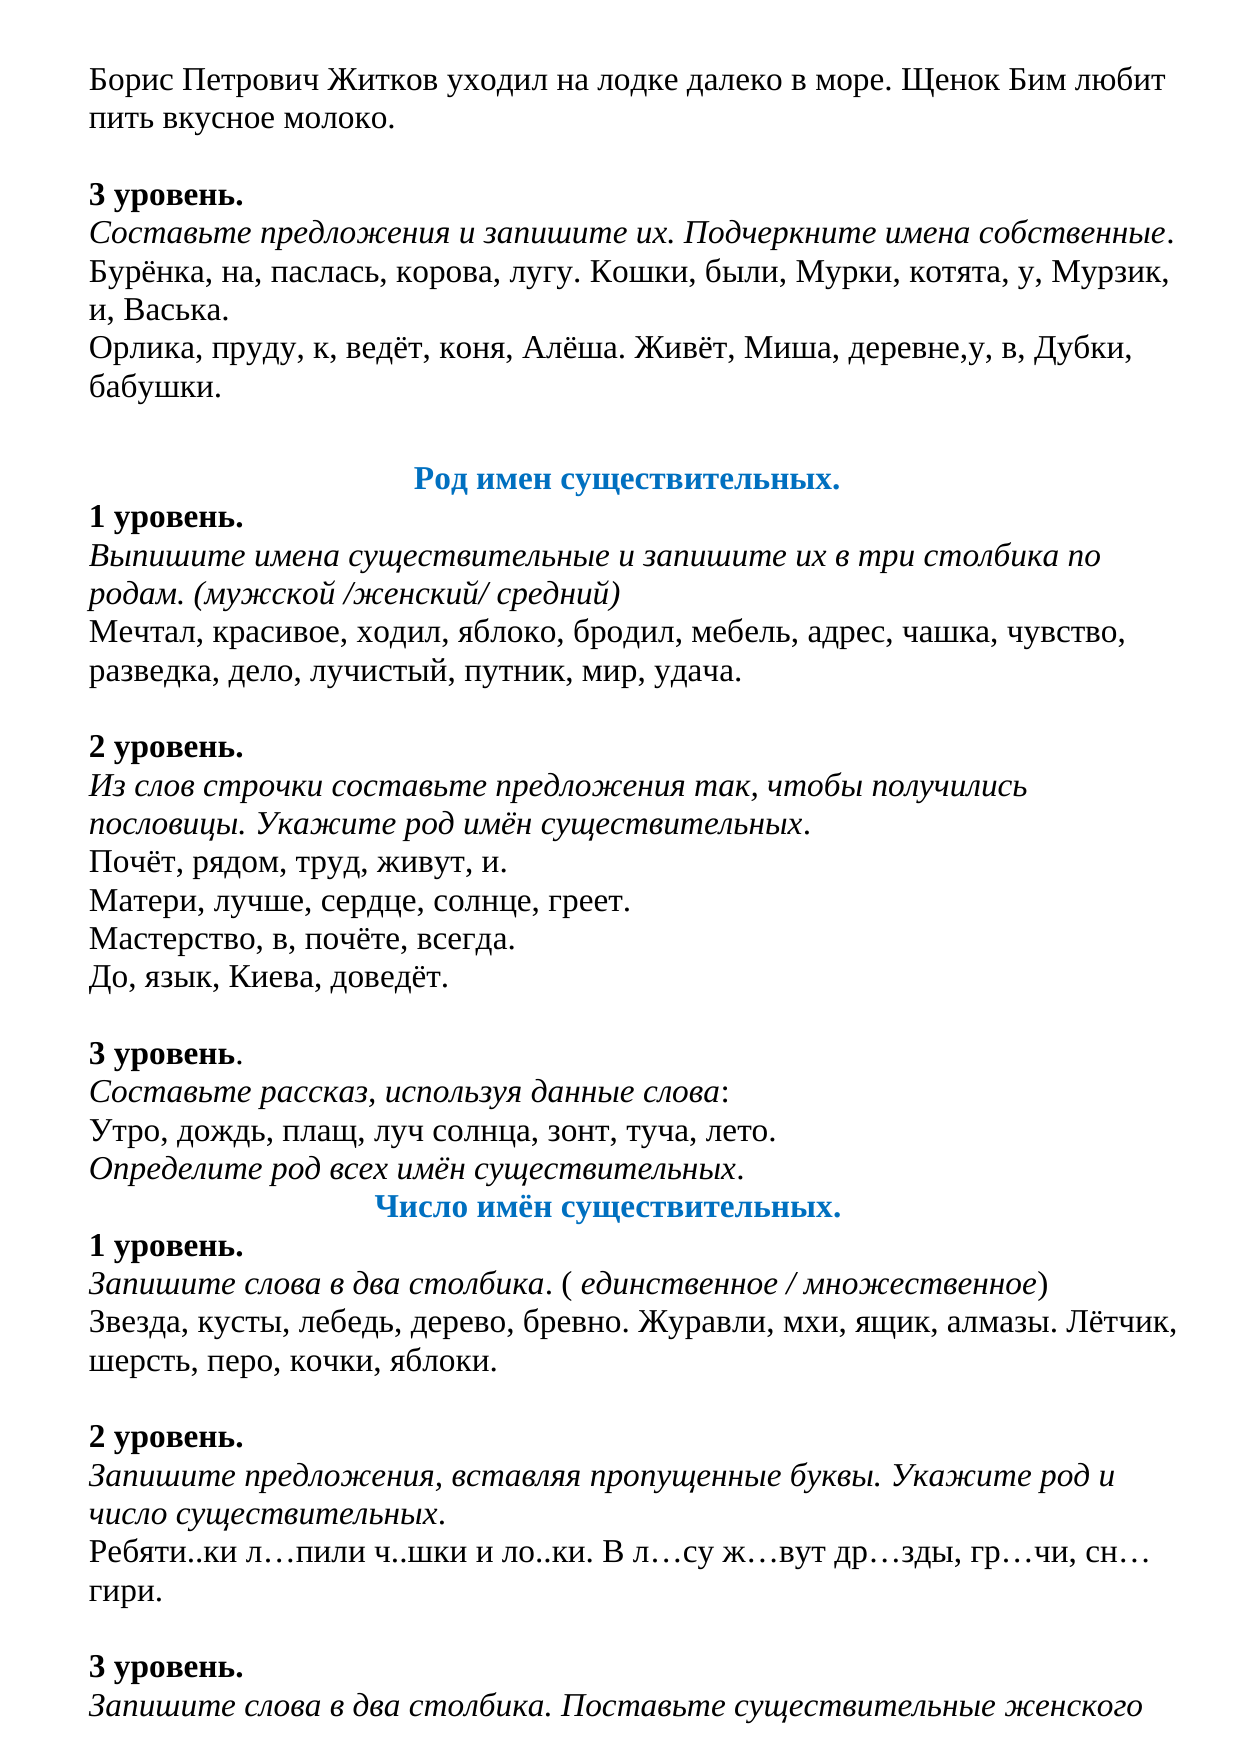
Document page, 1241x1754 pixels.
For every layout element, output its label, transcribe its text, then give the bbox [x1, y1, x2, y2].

text 2 уровень. Из слов строчки составьте предложения так, чтобы получились пословицы. Укажите род имён существительных. Почёт, рядом, труд, живут, и. Матери, лучше, сердце, солнце, греет. Мастерство, в, почёте, всегда. До, язык, Киева, доведёт. [89, 688, 1181, 995]
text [89, 1531, 1181, 1723]
text 3 уровень. Составьте рассказ, используя данные слова: Утро, дождь, плащ, луч солнца, зонт, туча, лето. Определите род всех имён существительных. [89, 995, 1181, 1186]
text Род имен существительных. 1 уровень. Выпишите имена существительные и запишите их в три столбика по родам. (мужской /женский/ средний) Мечтал, красивое, ходил, яблоко, бродил, мебель, адрес, чашка, чувство, разведка, дело, лучистый, путник, мир, удача. [89, 458, 1181, 688]
text Число имён существительных. 1 уровень. Запишите слова в два столбика. ( единственное / множественное) Звезда, кусты, лебедь, дерево, бревно. Журавли, мхи, ящик, алмазы. Лётчик, шерсть, перо, кочки, яблоки. 2 уровень. Запишите предложения, вставляя пропущенные буквы. Укажите род и число существительных. [89, 1186, 1181, 1531]
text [89, 59, 1181, 404]
